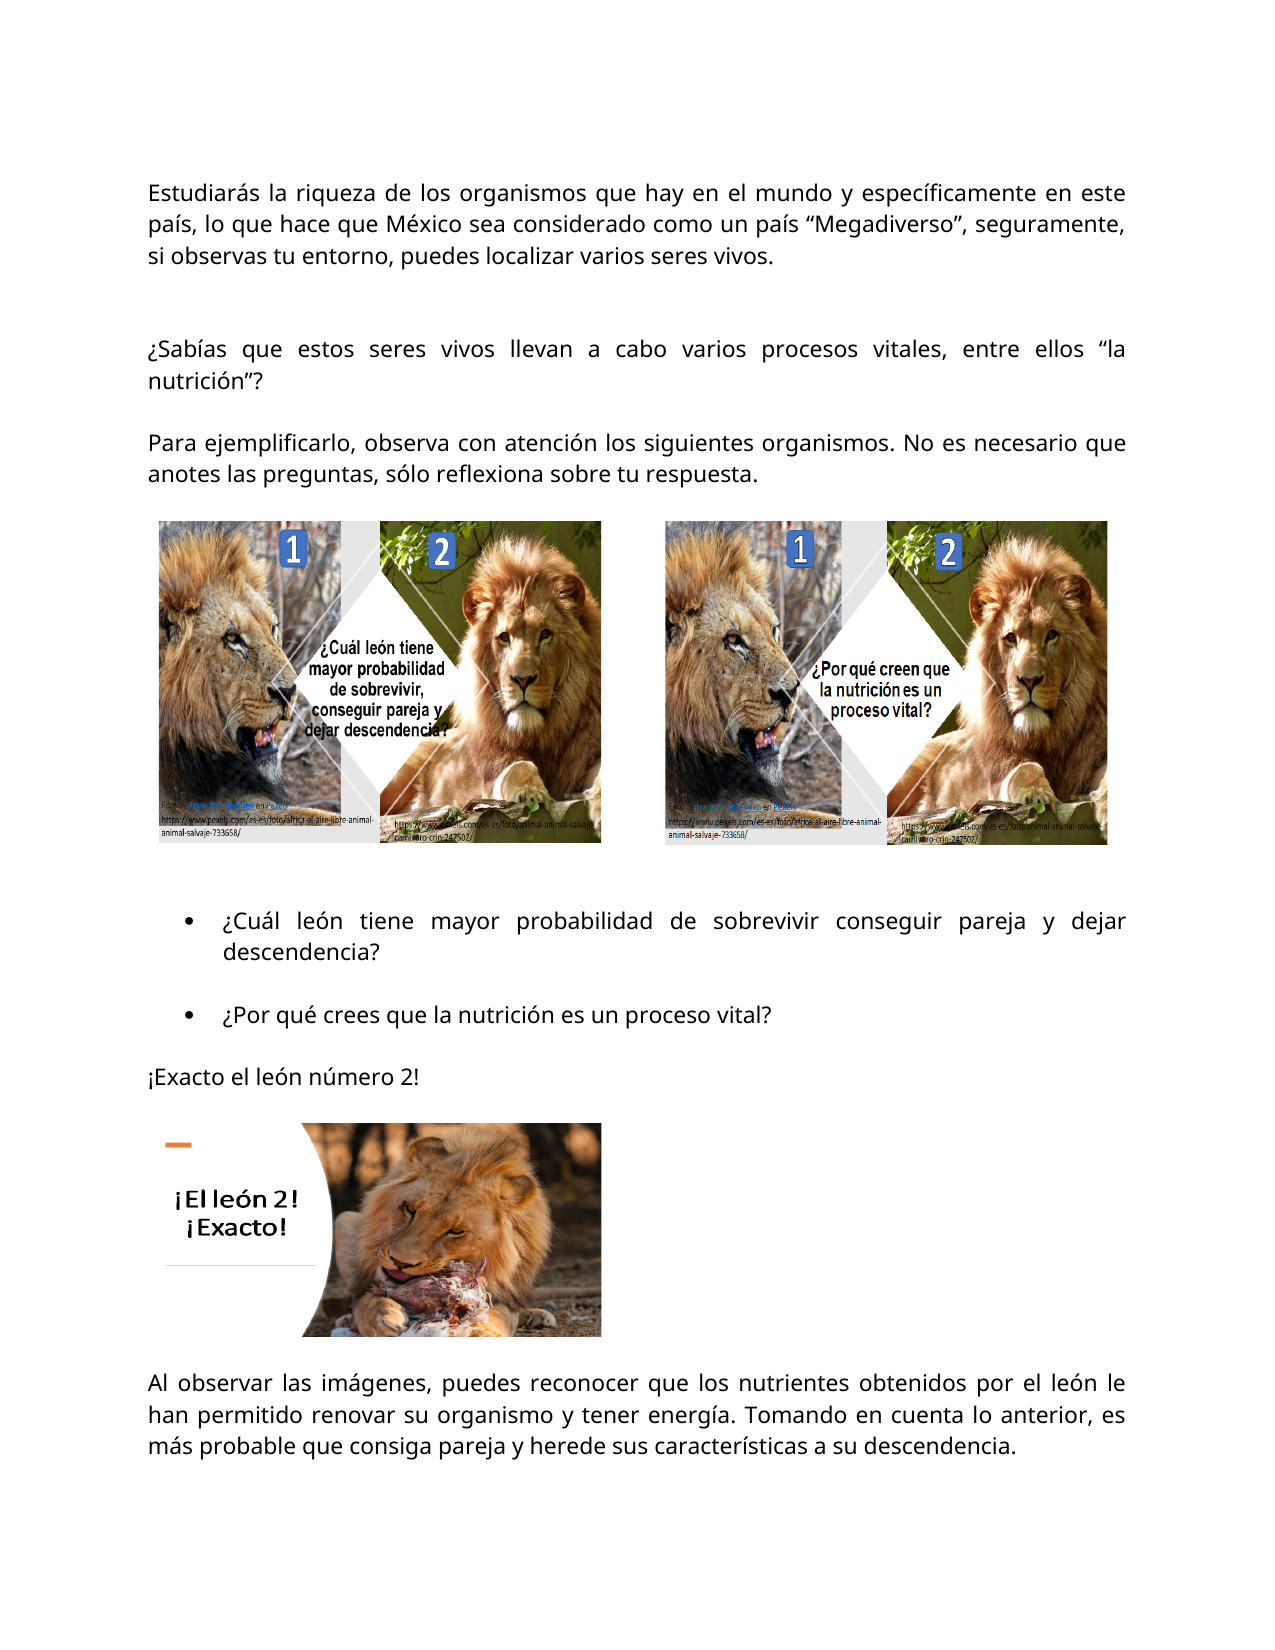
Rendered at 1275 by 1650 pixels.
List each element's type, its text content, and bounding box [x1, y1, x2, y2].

text Al observar las imágenes, puedes reconocer que los nutrientes obtenidos por el león le han permitido renovar su organismo y tener energía. Tomando en cuenta lo anterior, es más probable que consiga pareja y herede sus características a su descendencia. [148, 1367, 1127, 1461]
list ¿Cuál león tiene mayor probabilidad de sobrevivir conseguir pareja y dejar descendencia? [185, 905, 1127, 967]
table_header [654, 490, 1160, 874]
text Para ejemplificarlo, observa con atención los siguientes organismos. No es necesario que anotes las preguntas, sólo reflexiona sobre tu respuesta. [148, 427, 1127, 490]
picture [665, 521, 1108, 845]
text Estudiarás la riqueza de los organismos que hay en el mundo y específicamente en este país, lo que hace que México sea considerado como un país “Megadiverso”, seguramente, si observas tu entorno, puedes localizar varios seres vivos. [148, 177, 1127, 271]
list ¿Por qué crees que la nutrición es un proceso vital? [185, 999, 1127, 1030]
text ¿Sabías que estos seres vivos llevan a cabo varios procesos vitales, entre ellos “la nutrición”? [148, 333, 1127, 396]
picture [147, 1123, 602, 1337]
picture [158, 521, 602, 843]
text ¡Exacto el león número 2! [148, 1061, 1127, 1092]
table_header [148, 490, 654, 874]
